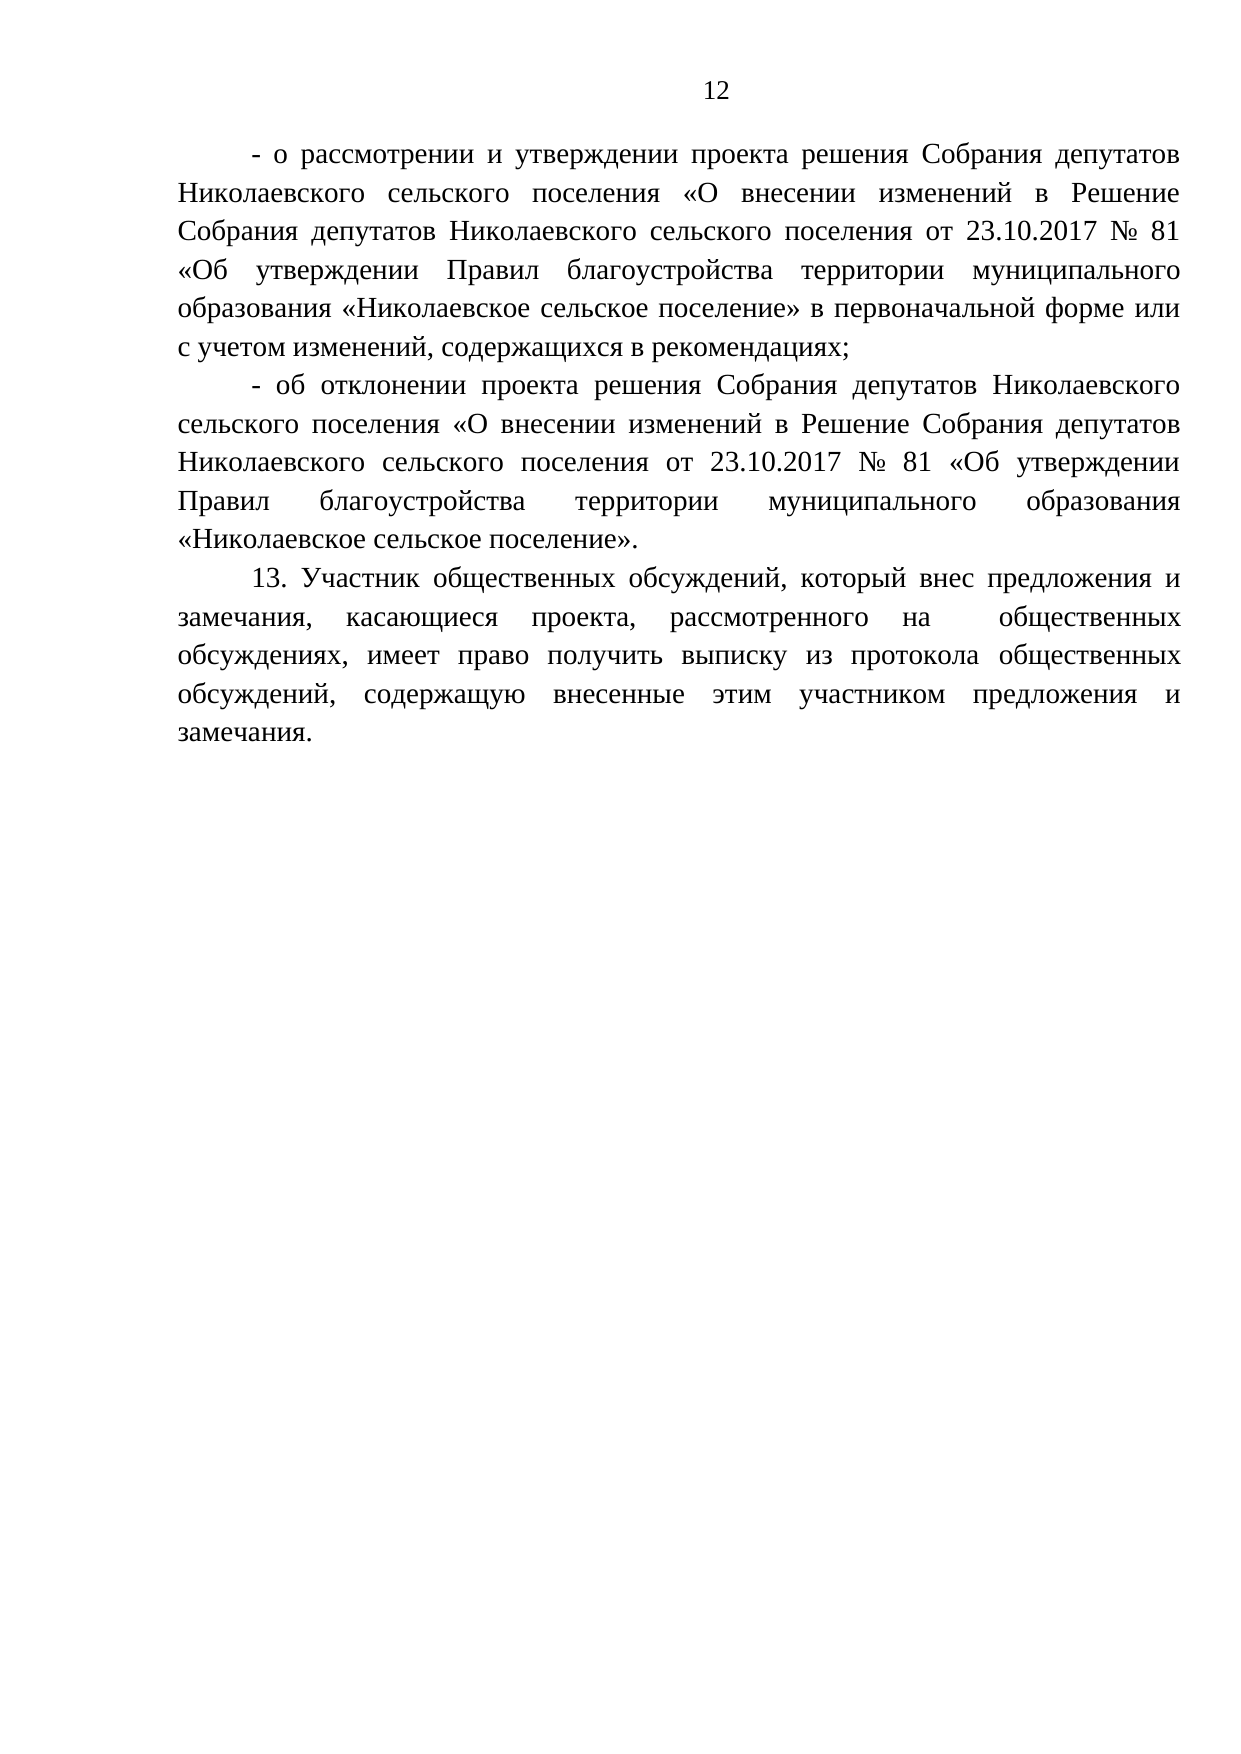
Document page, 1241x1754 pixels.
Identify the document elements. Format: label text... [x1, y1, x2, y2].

text - об отклонении проекта решения Собрания депутатов Николаевского сельского поселения «О внесении изменений в Решение Собрания депутатов Николаевского сельского поселения от 23.10.2017 № 81 «Об утверждении Правил благоустройства территории муниципального образования «Николаевское сельское поселение». [177, 367, 1181, 555]
text - о рассмотрении и утверждении проекта решения Собрания депутатов Николаевского сельского поселения «О внесении изменений в Решение Собрания депутатов Николаевского сельского поселения от 23.10.2017 № 81 «Об утверждении Правил благоустройства территории муниципального образования «Николаевское сельское поселение» в первоначальной форме или с учетом изменений, содержащихся в рекомендациях; [177, 136, 1181, 362]
text 13. Участник общественных обсуждений, который внес предложения и замечания, касающиеся проекта, рассмотренного на общественных обсуждениях, имеет право получить выписку из протокола общественных обсуждений, содержащую внесенные этим участником предложения и замечания. [177, 560, 1181, 748]
